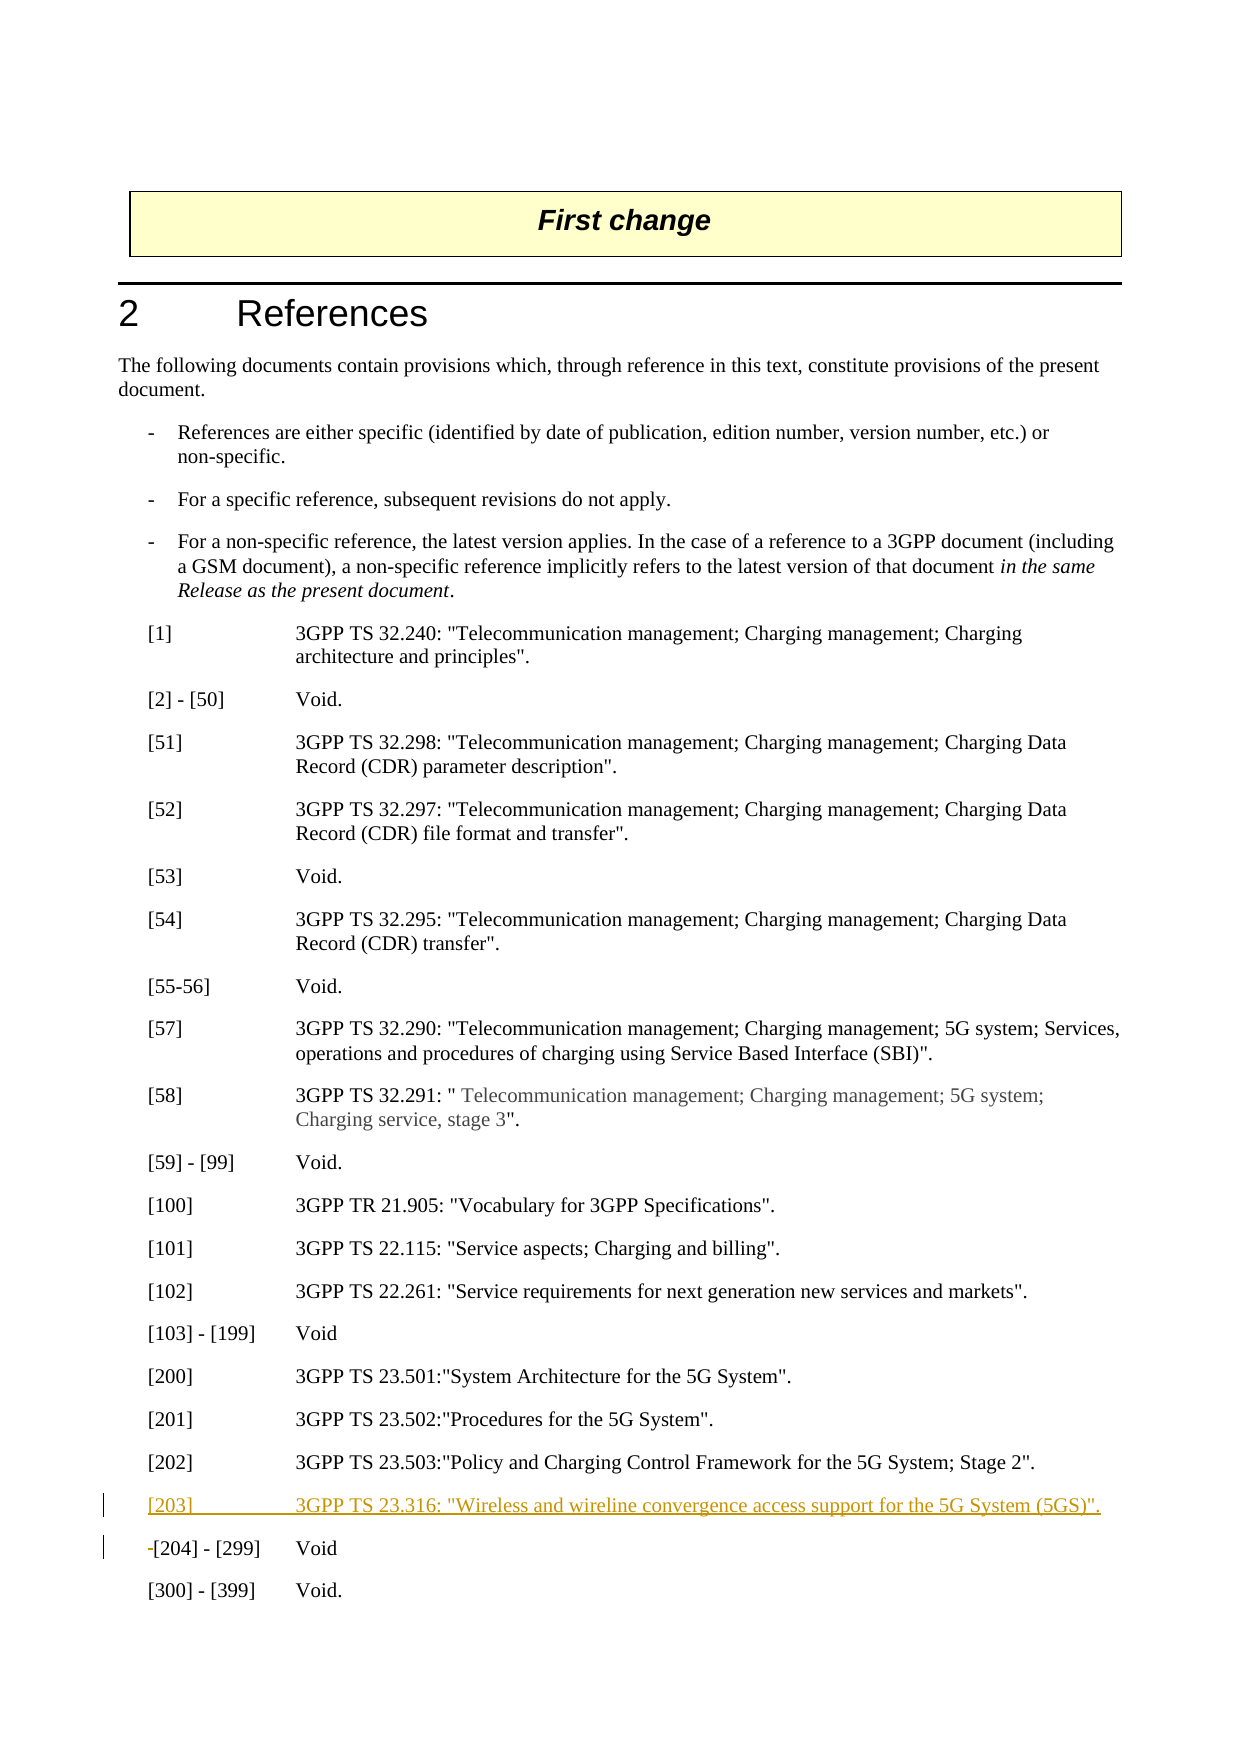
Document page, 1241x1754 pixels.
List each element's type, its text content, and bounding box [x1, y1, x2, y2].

text [53] Void. [148, 864, 1122, 888]
table_header First change [131, 192, 1121, 256]
text [55-56] Void. [148, 973, 1122, 998]
text [2] - [50] Void. [148, 687, 1122, 711]
subtitle 2 References [118, 285, 1122, 334]
text [1] 3GPP TS 32.240: "Telecommunication management; Charging management; Charging architecture and principles". [148, 620, 1122, 668]
text [100] 3GPP TR 21.905: "Vocabulary for 3GPP Specifications". [148, 1193, 1122, 1217]
text [59] - [99] Void. [148, 1150, 1122, 1174]
text [54] 3GPP TS 32.295: "Telecommunication management; Charging management; Charging Data Record (CDR) transfer". [148, 907, 1122, 955]
text [201] 3GPP TS 23.502:"Procedures for the 5G System". [148, 1407, 1122, 1431]
text [204] - [299] Void [148, 1535, 1122, 1559]
text [102] 3GPP TS 22.261: "Service requirements for next generation new services and markets". [148, 1278, 1122, 1303]
text - For a specific reference, subsequent revisions do not apply. [148, 487, 1122, 511]
text [57] 3GPP TS 32.290: "Telecommunication management; Charging management; 5G system; Services, operations and procedures of charging using Service Based Interface (SBI)". [148, 1016, 1122, 1064]
text [58] 3GPP TS 32.291: " Telecommunication management; Charging management; 5G system; Charging service, stage 3". [148, 1083, 1122, 1131]
text [202] 3GPP TS 23.503:"Policy and Charging Control Framework for the 5G System; Stage 2". [148, 1450, 1122, 1474]
text The following documents contain provisions which, through reference in this text, constitute provisions of the present document. [118, 353, 1122, 401]
text [51] 3GPP TS 32.298: "Telecommunication management; Charging management; Charging Data Record (CDR) parameter description". [148, 730, 1122, 778]
text [200] 3GPP TS 23.501:"System Architecture for the 5G System". [148, 1364, 1122, 1388]
text [52] 3GPP TS 32.297: "Telecommunication management; Charging management; Charging Data Record (CDR) file format and transfer". [148, 797, 1122, 845]
text - For a non-specific reference, the latest version applies. In the case of a reference to a 3GPP document (including a GSM document), a non-specific reference implicitly refers to the latest version of that document in the same Release as the present document. [148, 529, 1122, 602]
text [101] 3GPP TS 22.115: "Service aspects; Charging and billing". [148, 1236, 1122, 1260]
text - References are either specific (identified by date of publication, edition number, version number, etc.) or non-specific. [148, 420, 1122, 468]
text [300] - [399] Void. [148, 1578, 1122, 1602]
text [103] - [199] Void [148, 1321, 1122, 1345]
